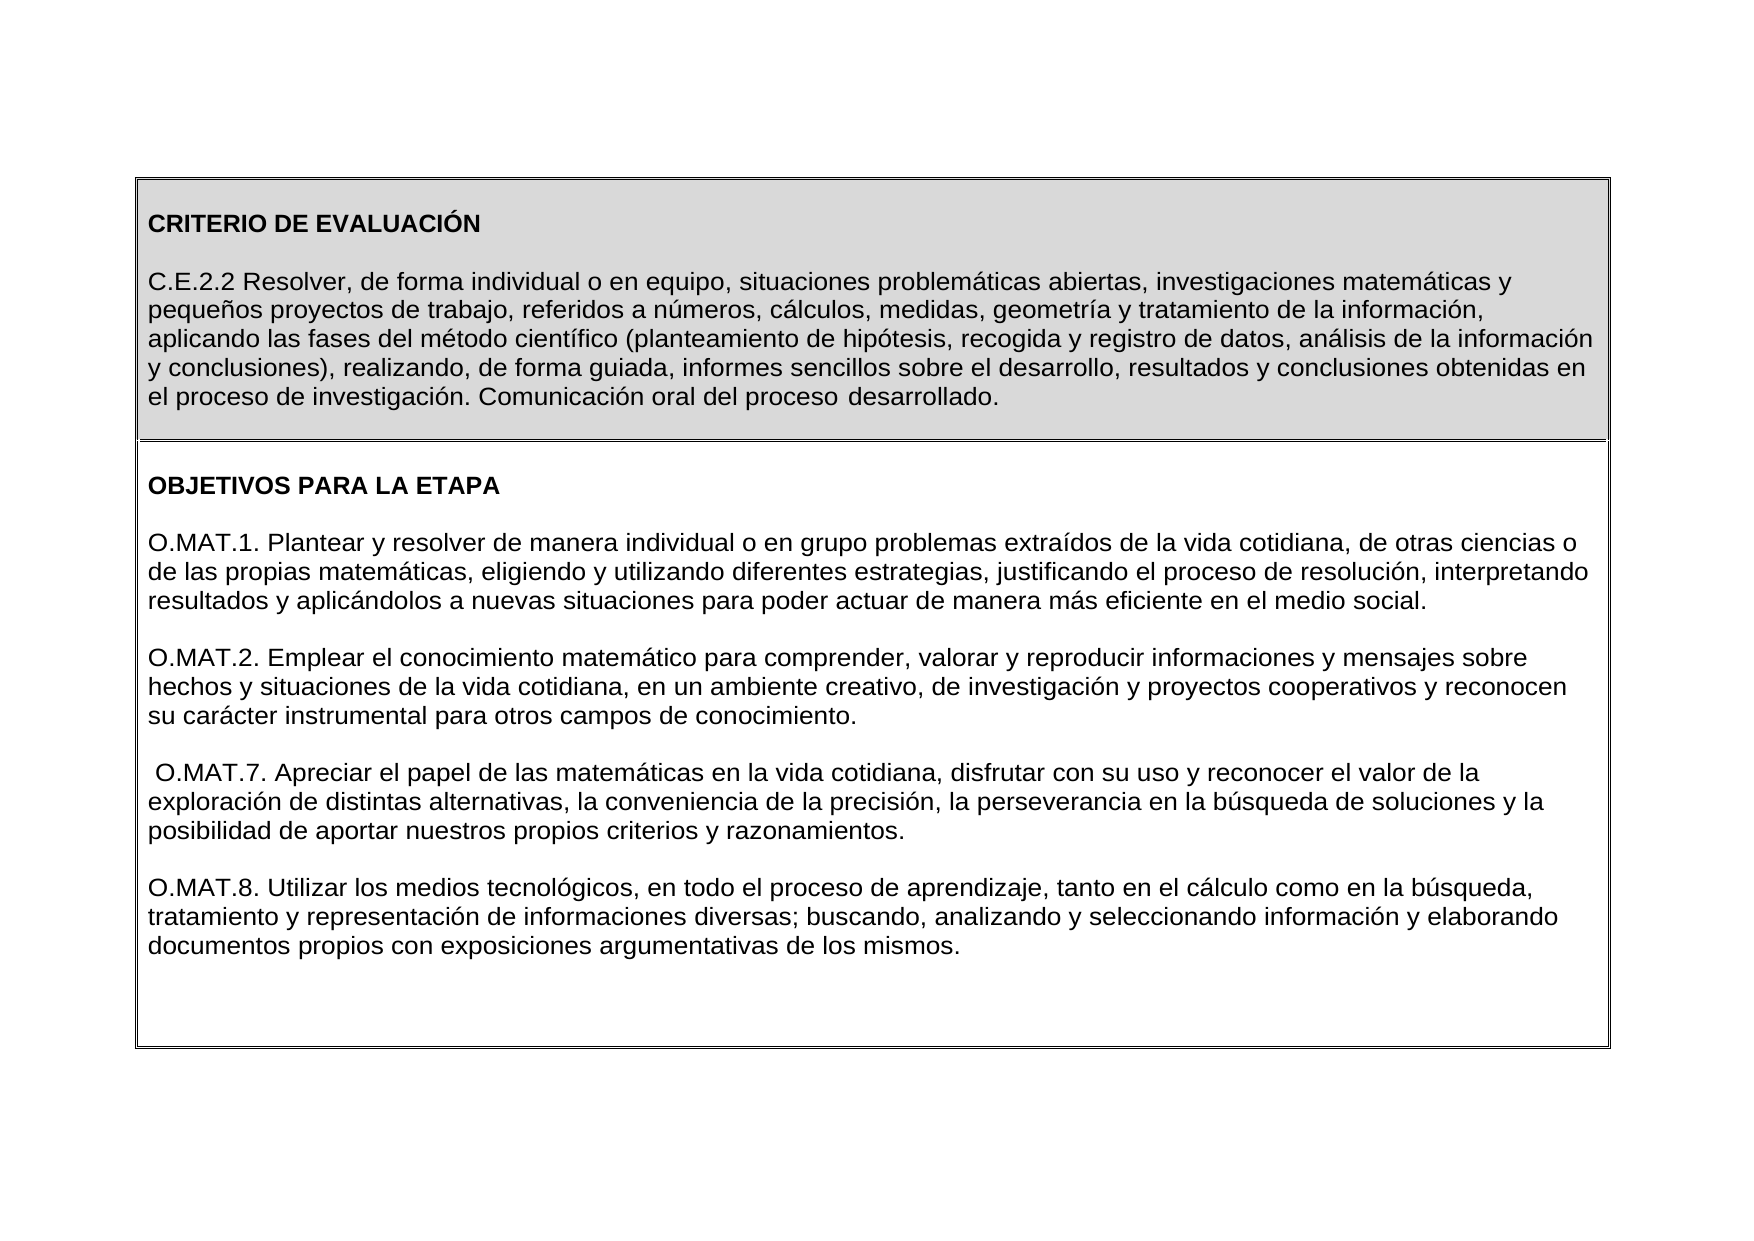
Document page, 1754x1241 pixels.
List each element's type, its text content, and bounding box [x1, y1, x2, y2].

table_cell OBJETIVOS PARA LA ETAPA O.MAT.1. Plantear y resolver de manera individual o en grupo problemas extraídos de la vida cotidiana, de otras ciencias o de las propias matemáticas, eligiendo y utilizando diferentes estrategias, justificando el proceso de resolución, interpretando resultados y aplicándolos a nuevas situaciones para poder actuar de manera más eficiente en el medio social. O.MAT.2. Emplear el conocimiento matemático para comprender, valorar y reproducir informaciones y mensajes sobre hechos y situaciones de la vida cotidiana, en un ambiente creativo, de investigación y proyectos cooperativos y reconocen su carácter instrumental para otros campos de conocimiento. O.MAT.7. Apreciar el papel de las matemáticas en la vida cotidiana, disfrutar con su uso y reconocer el valor de la exploración de distintas alternativas, la conveniencia de la precisión, la perseverancia en la búsqueda de soluciones y la posibilidad de aportar nuestros propios criterios y razonamientos. O.MAT.8. Utilizar los medios tecnológicos, en todo el proceso de aprendizaje, tanto en el cálculo como en la búsqueda, tratamiento y representación de informaciones diversas; buscando, analizando y seleccionando información y elaborando documentos propios con exposiciones argumentativas de los mismos. [136, 439, 1610, 1046]
table_cell CRITERIO DE EVALUACIÓN C.E.2.2 Resolver, de forma individual o en equipo, situaciones problemáticas abiertas, investigaciones matemáticas y pequeños proyectos de trabajo, referidos a números, cálculos, medidas, geometría y tratamiento de la información, aplicando las fases del método científico (planteamiento de hipótesis, recogida y registro de datos, análisis de la información y conclusiones), realizando, de forma guiada, informes sencillos sobre el desarrollo, resultados y conclusiones obtenidas en el proceso de investigación. Comunicación oral del proceso desarrollado. [138, 180, 1608, 439]
